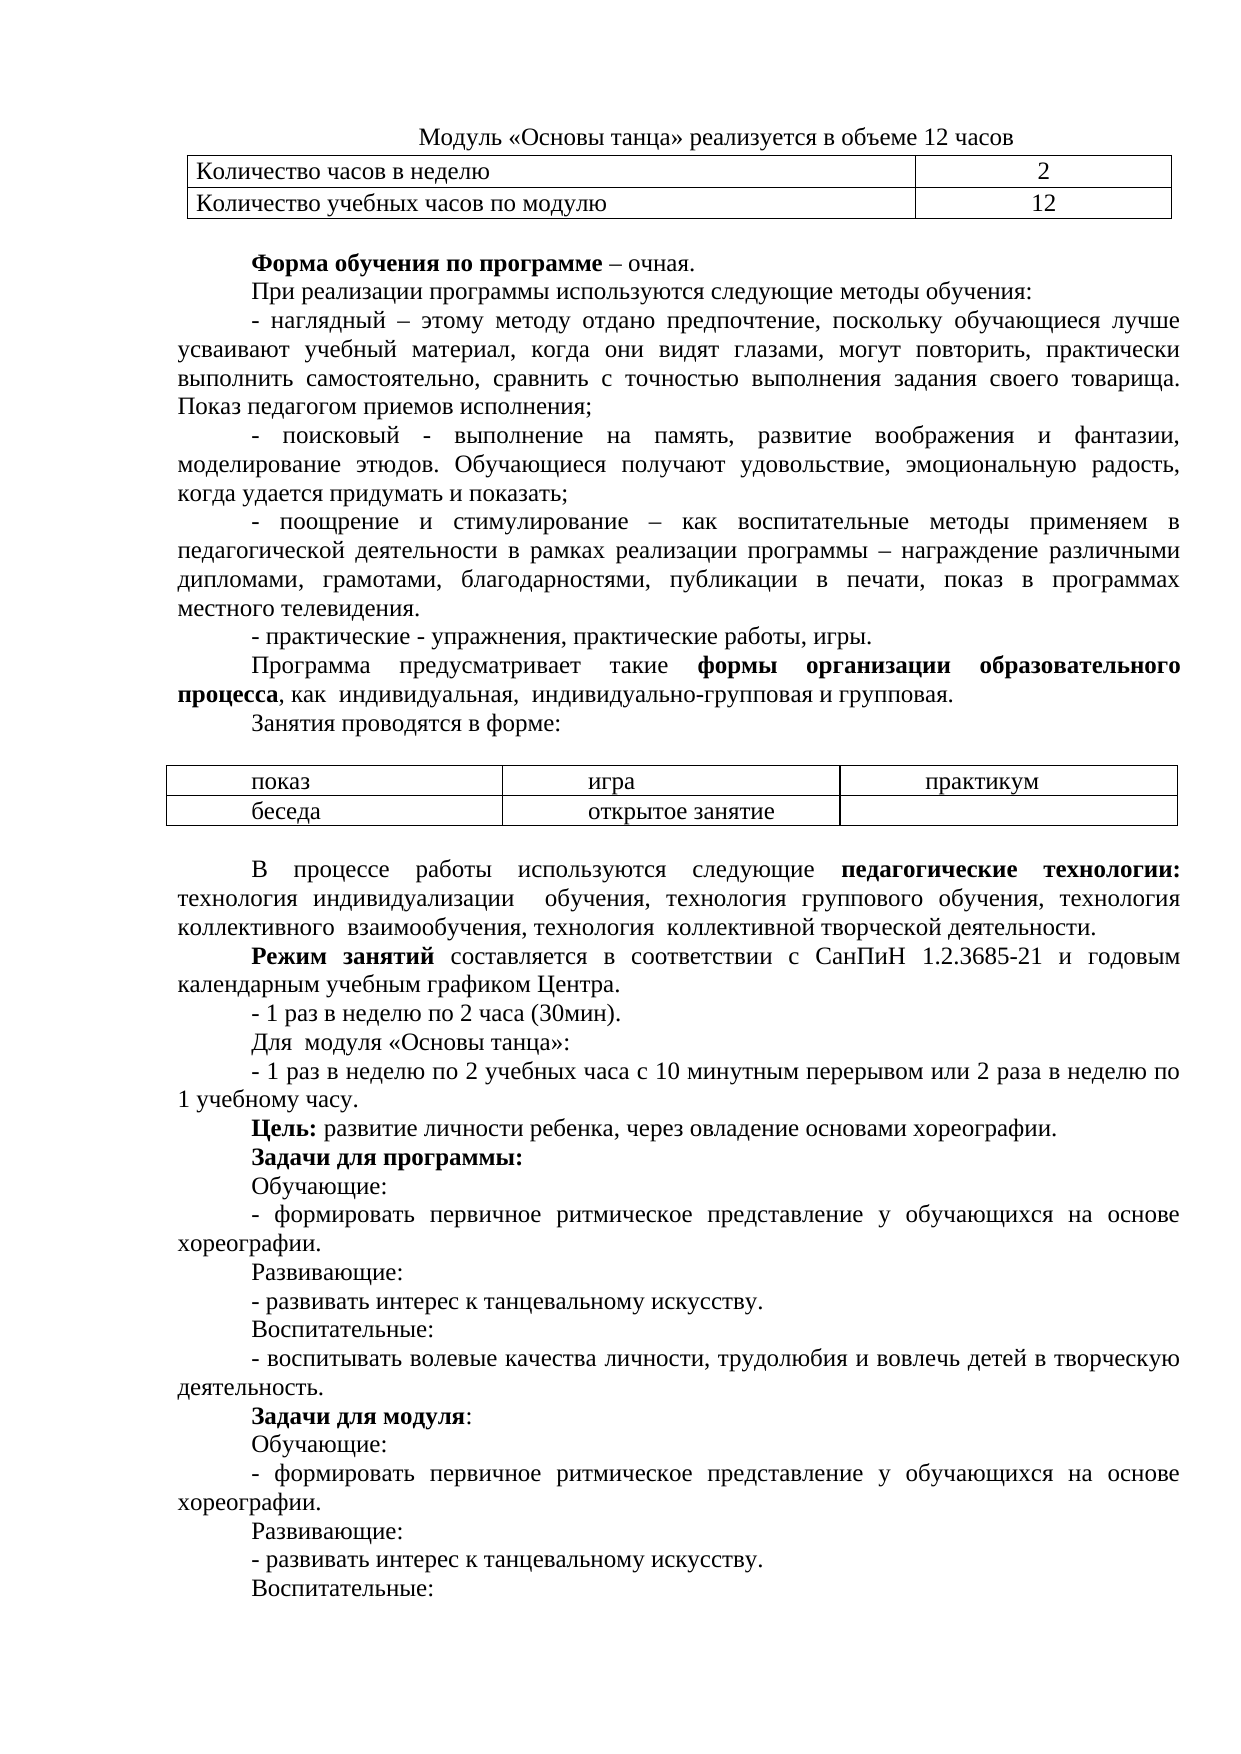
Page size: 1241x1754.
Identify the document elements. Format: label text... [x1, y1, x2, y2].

text Форма обучения по программе – очная. [177, 248, 1181, 276]
text - 1 раз в неделю по 2 учебных часа с 10 минутным перерывом или 2 раза в неделю по 1 учебному часу. [177, 1056, 1181, 1113]
table_header игра [503, 766, 839, 795]
text Воспитательные: [177, 1573, 1181, 1602]
text Задачи для программы: [177, 1142, 1181, 1171]
text - наглядный – этому методу отдано предпочтение, поскольку обучающиеся лучше усваивают учебный материал, когда они видят глазами, могут повторить, практически выполнить самостоятельно, сравнить с точностью выполнения задания своего товарища. Показ педагогом приемов исполнения; [177, 305, 1181, 420]
text - поисковый - выполнение на память, развитие воображения и фантазии, моделирование этюдов. Обучающиеся получают удовольствие, эмоциональную радость, когда удается придумать и показать; [177, 420, 1181, 506]
text Обучающие: [177, 1429, 1181, 1458]
table_cell Количество учебных часов по модулю [188, 188, 915, 218]
text Обучающие: [177, 1171, 1181, 1199]
table_header практикум [841, 766, 1177, 795]
text Цель: развитие личности ребенка, через овладение основами хореографии. [177, 1113, 1181, 1142]
text Программа предусматривает такие формы организации образовательного процесса, как индивидуальная, индивидуально-групповая и групповая. [177, 650, 1181, 708]
table_cell 12 [916, 188, 1171, 218]
text Режим занятий составляется в соответствии с СанПиН 1.2.3685-21 и годовым календарным учебным графиком Центра. [177, 941, 1181, 998]
table_header показ [167, 766, 502, 795]
table_cell [841, 796, 1177, 825]
text - практические - упражнения, практические работы, игры. [177, 621, 1181, 650]
text - 1 раз в неделю по 2 часа (30мин). [177, 998, 1181, 1027]
table_header Количество часов в неделю [188, 156, 915, 187]
text Модуль «Основы танца» реализуется в объеме 12 часов [177, 122, 1181, 150]
table_cell открытое занятие [503, 796, 839, 825]
text - формировать первичное ритмическое представление у обучающихся на основе хореографии. [177, 1199, 1181, 1257]
text Воспитательные: [177, 1314, 1181, 1343]
text В процессе работы используются следующие педагогические технологии: технология индивидуализации обучения, технология группового обучения, технология коллективного взаимообучения, технология коллективной творческой деятельности. [177, 854, 1181, 941]
text - поощрение и стимулирование – как воспитательные методы применяем в педагогической деятельности в рамках реализации программы – награждение различными дипломами, грамотами, благодарностями, публикации в печати, показ в программах местного телевидения. [177, 506, 1181, 621]
text Занятия проводятся в форме: [177, 708, 1181, 736]
text Задачи для модуля: [177, 1401, 1181, 1429]
text Развивающие: [177, 1257, 1181, 1286]
text - воспитывать волевые качества личности, трудолюбия и вовлечь детей в творческую деятельность. [177, 1343, 1181, 1401]
text При реализации программы используются следующие методы обучения: [177, 276, 1181, 305]
table_cell беседа [167, 796, 502, 825]
text Для модуля «Основы танца»: [177, 1027, 1181, 1056]
text - формировать первичное ритмическое представление у обучающихся на основе хореографии. [177, 1458, 1181, 1516]
text - развивать интерес к танцевальному искусству. [177, 1544, 1181, 1573]
text - развивать интерес к танцевальному искусству. [177, 1286, 1181, 1314]
text Развивающие: [177, 1516, 1181, 1544]
table_header 2 [916, 156, 1171, 187]
